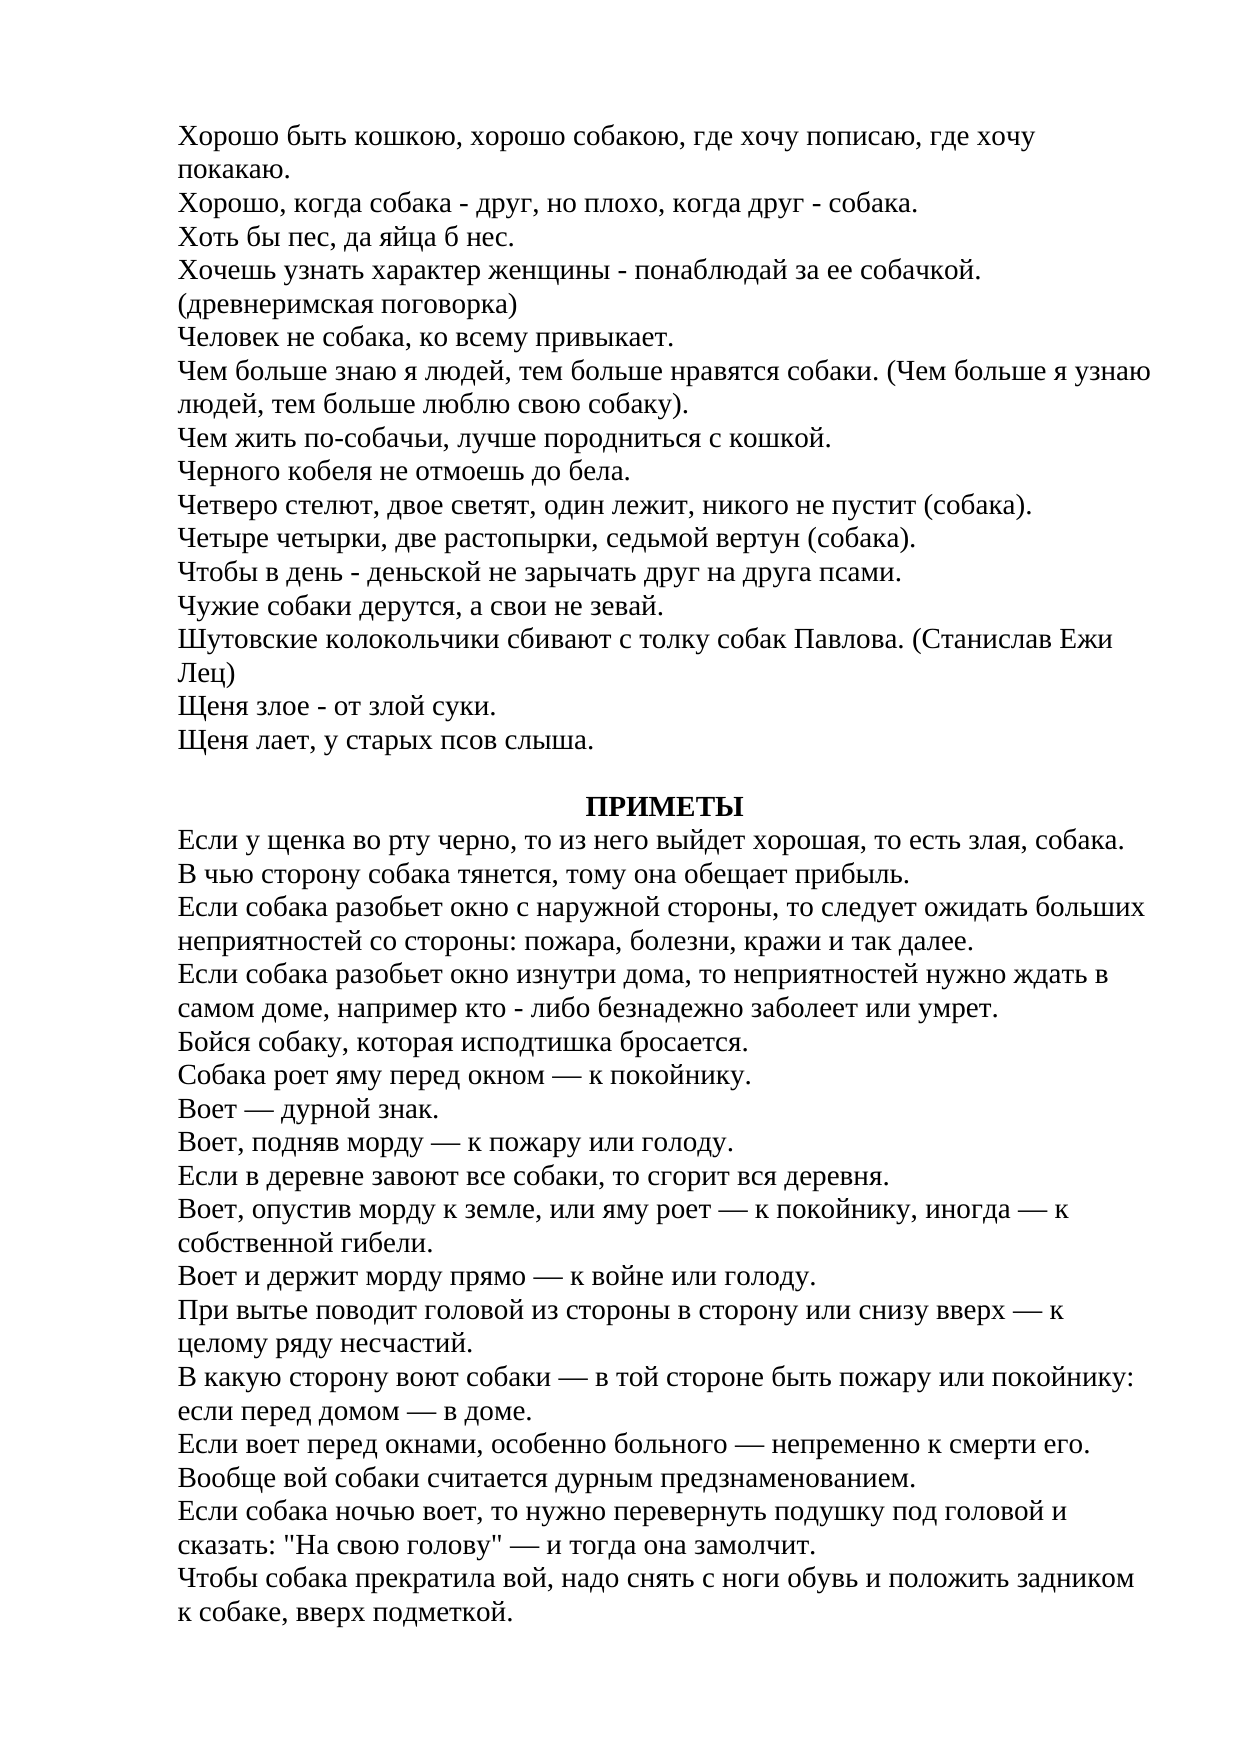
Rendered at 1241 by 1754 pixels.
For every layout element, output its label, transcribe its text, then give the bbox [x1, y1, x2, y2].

text Шутовские колокольчики сбивают с толку собак Павлова. (Станислав Ежи Лец) [177, 621, 1152, 688]
text Человек не собака, ко всему привыкает. [177, 319, 1152, 353]
text Если собака ночью воет, то нужно перевернуть подушку под головой и сказать: "На свою голову" — и тогда она замолчит. [177, 1493, 1152, 1560]
text Хорошо, когда собака - друг, но плохо, когда друг - собака. [177, 185, 1152, 219]
text Если у щенка во рту черно, то из него выйдет хорошая, то есть злая, собака. [177, 822, 1152, 856]
text Четыре четырки, две растопырки, седьмой вертун (собака). [177, 521, 1152, 554]
text При вытье поводит головой из стороны в сторону или снизу вверх — к целому ряду несчастий. [177, 1292, 1152, 1359]
text Если в деревне завоют все собаки, то сгорит вся деревня. [177, 1158, 1152, 1191]
text Бойся собаку, которая исподтишка бросается. [177, 1024, 1152, 1057]
text Чем жить по-собачьи, лучше породниться с кошкой. [177, 420, 1152, 453]
text Щеня лает, у старых псов слыша. [177, 722, 1152, 755]
text Щеня злое - от злой суки. [177, 688, 1152, 722]
text Воет, опустив морду к земле, или яму роет — к покойнику, иногда — к собственной гибели. [177, 1191, 1152, 1258]
text Чтобы собака прекратила вой, надо снять с ноги обувь и положить задником к собаке, вверх подметкой. [177, 1560, 1152, 1627]
text Воет и держит морду прямо — к войне или голоду. [177, 1258, 1152, 1292]
text Четверо стелют, двое светят, один лежит, никого не пустит (собака). [177, 487, 1152, 521]
text Хорошо быть кошкою, хорошо собакою, где хочу пописаю, где хочу покакаю. [177, 118, 1152, 185]
text Воет, подняв морду — к пожару или голоду. [177, 1124, 1152, 1158]
text Чтобы в день - деньской не зарычать друг на друга псами. [177, 554, 1152, 588]
text Вообще вой собаки считается дурным предзнаменованием. [177, 1460, 1152, 1493]
text Хоть бы пес, да яйца б нес. [177, 219, 1152, 252]
text Собака роет яму перед окном — к покойнику. [177, 1057, 1152, 1091]
text Хочешь узнать характер женщины - понаблюдай за ее собачкой. (древнеримская поговорка) [177, 252, 1152, 319]
text Если собака разобьет окно изнутри дома, то неприятностей нужно ждать в самом доме, например кто - либо безнадежно заболеет или умрет. [177, 957, 1152, 1024]
text Если собака разобьет окно с наружной стороны, то следует ожидать больших неприятностей со стороны: пожара, болезни, кражи и так далее. [177, 889, 1152, 957]
text ПРИМЕТЫ [177, 789, 1152, 822]
text Если воет перед окнами, особенно больного — непременно к смерти его. [177, 1426, 1152, 1460]
text Воет — дурной знак. [177, 1091, 1152, 1124]
text Черного кобеля не отмоешь до бела. [177, 453, 1152, 487]
text В чью сторону собака тянется, тому она обещает прибыль. [177, 856, 1152, 889]
text Чем больше знаю я людей, тем больше нравятся собаки. (Чем больше я узнаю людей, тем больше люблю свою собаку). [177, 353, 1152, 420]
text В какую сторону воют собаки — в той стороне быть пожару или покойнику: если перед домом — в доме. [177, 1359, 1152, 1426]
text Чужие собаки дерутся, а свои не зевай. [177, 588, 1152, 621]
